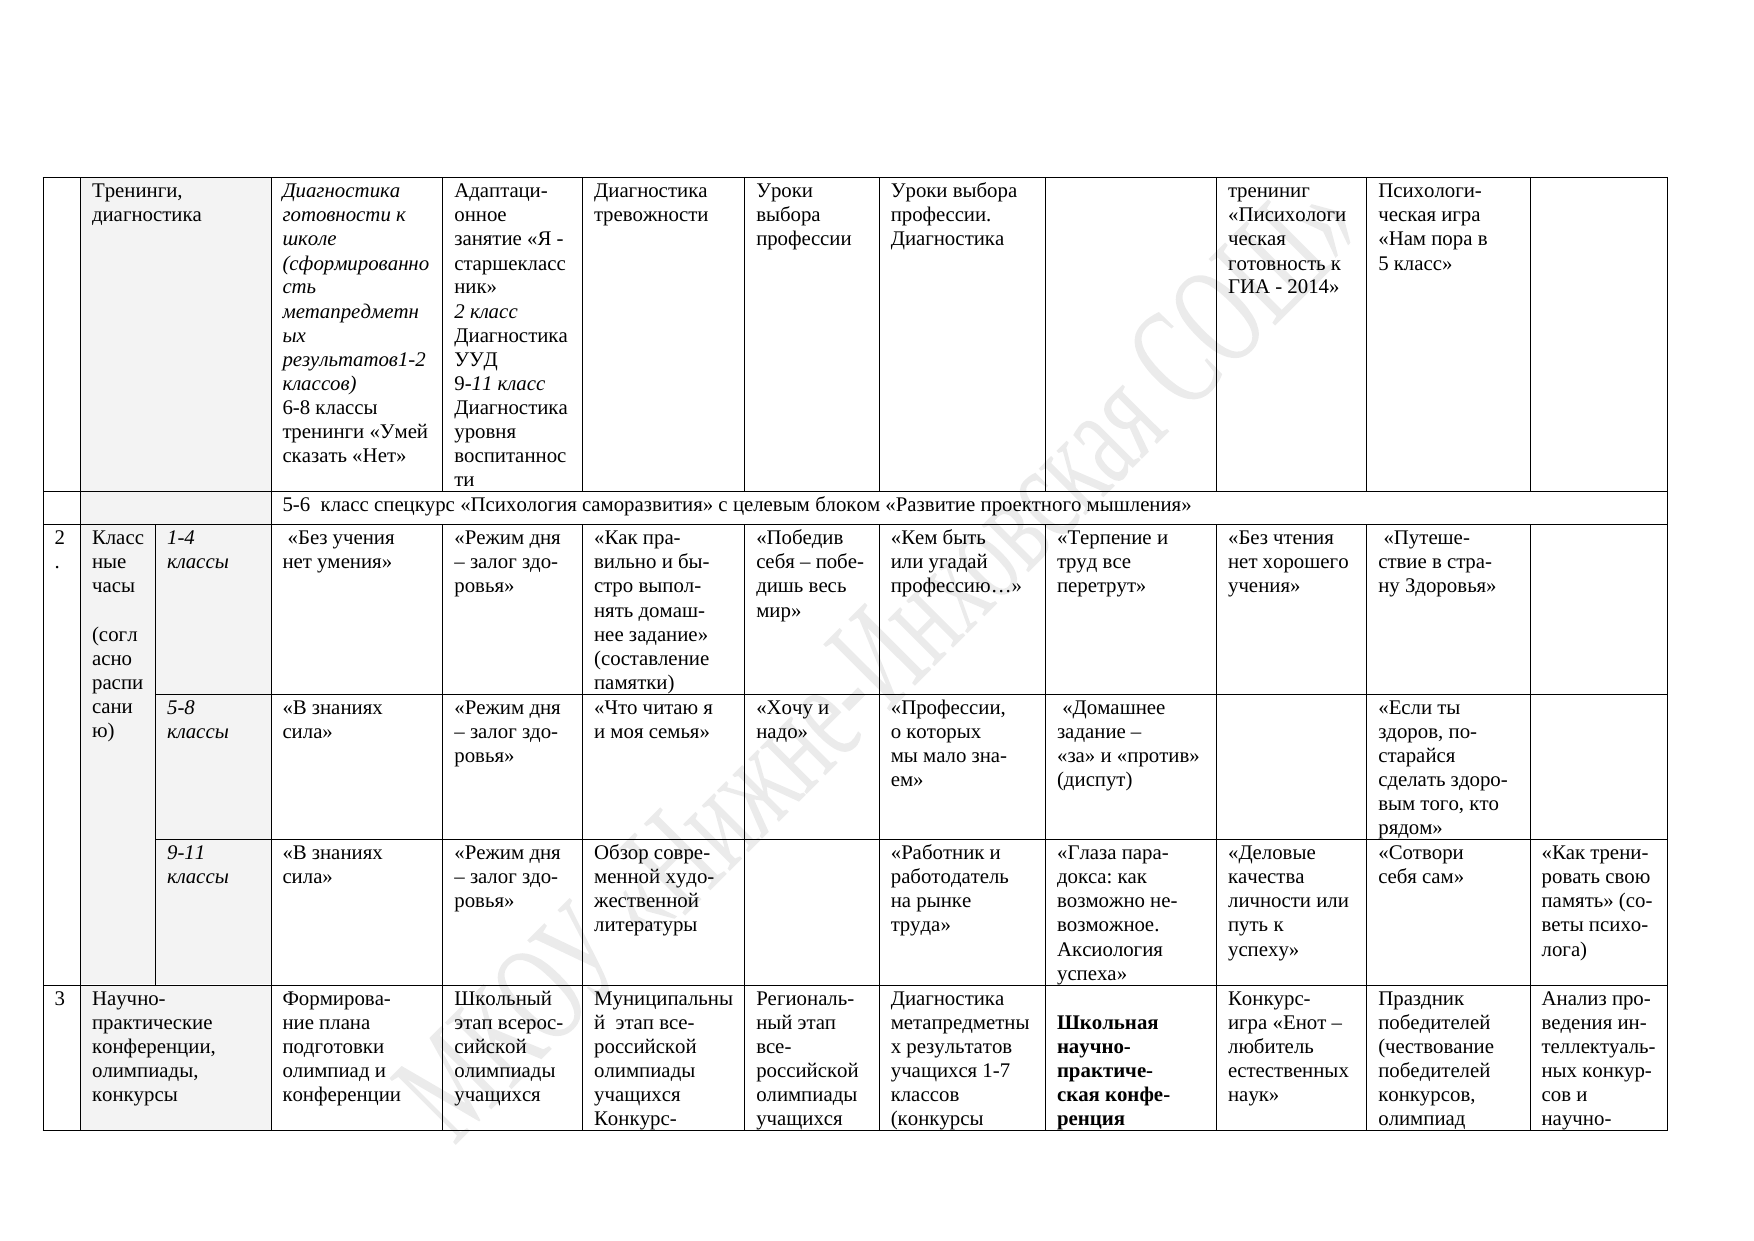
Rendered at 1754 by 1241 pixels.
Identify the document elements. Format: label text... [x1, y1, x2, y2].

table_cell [1367, 986, 1530, 1130]
table_cell 5-6 класс спецкурс «Психология саморазвития» с целевым блоком «Развитие проектного мышления» [272, 492, 1667, 524]
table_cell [81, 986, 271, 1130]
table_cell [1531, 695, 1667, 839]
table_cell «Как трени- ровать свою память» (со- веты психо- лога) [1531, 840, 1667, 984]
table_cell «Кем быть или угадай профессию…» [880, 525, 1045, 694]
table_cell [272, 986, 442, 1130]
table_cell 2. [44, 525, 80, 984]
table_cell 9-11 классы [156, 840, 271, 984]
table_cell [1217, 695, 1366, 839]
table_cell «Режим дня – залог здо- ровья» [443, 695, 582, 839]
table_cell [81, 492, 271, 524]
table_cell «Что читаю я и моя семья» [583, 695, 744, 839]
table_cell «Без учения нет умения» [272, 525, 442, 694]
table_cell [583, 986, 744, 1130]
table_cell «Как пра- вильно и бы- стро выпол- нять домаш- нее задание» (составление памятки) [583, 525, 744, 694]
table_cell «Работник и работодатель на рынке труда» [880, 840, 1045, 984]
table_cell «Хочу и надо» [745, 695, 879, 839]
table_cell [1217, 986, 1366, 1130]
table_cell 5-8 классы [156, 695, 271, 839]
table_cell «Без чтения нет хорошего учения» [1217, 525, 1366, 694]
table_cell «Терпение и труд все перетрут» [1046, 525, 1216, 694]
table_cell «В знаниях сила» [272, 840, 442, 984]
table_cell «Сотвори себя сам» [1367, 840, 1530, 984]
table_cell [443, 986, 582, 1130]
table_cell «Путеше- ствие в стра- ну Здоровья» [1367, 525, 1530, 694]
table_cell «Режим дня – залог здо- ровья» [443, 525, 582, 694]
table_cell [880, 986, 1045, 1130]
table_cell 3 [44, 986, 80, 1130]
table_cell [745, 840, 879, 984]
table_cell Обзор совре- менной худо- жественной литературы [583, 840, 744, 984]
table_cell «В знаниях сила» [272, 695, 442, 839]
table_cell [1531, 986, 1667, 1130]
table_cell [1046, 986, 1216, 1130]
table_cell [81, 178, 271, 491]
table_cell «Глаза пара- докса: как возможно не- возможное. Аксиология успеха» [1046, 840, 1216, 984]
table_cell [880, 178, 1045, 491]
table_cell [1531, 178, 1667, 491]
table_cell «Если ты здоров, по- старайся сделать здоро- вым того, кто рядом» [1367, 695, 1530, 839]
table_cell 1 [44, 178, 80, 491]
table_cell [583, 178, 744, 491]
table_cell [1046, 178, 1216, 491]
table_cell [1217, 178, 1366, 491]
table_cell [745, 986, 879, 1130]
table_cell «Режим дня – залог здо- ровья» [443, 840, 582, 984]
table_cell «Домашнее задание – «за» и «против» (диспут) [1046, 695, 1216, 839]
table_cell 1-4 классы [156, 525, 271, 694]
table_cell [745, 178, 879, 491]
table_cell Классные часы (согласно расписанию) [81, 525, 155, 984]
table_cell [44, 492, 80, 524]
table_cell [1531, 525, 1667, 694]
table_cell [272, 178, 442, 491]
table_cell «Победив себя – побе- дишь весь мир» [745, 525, 879, 694]
table_cell «Деловые качества личности или путь к успеху» [1217, 840, 1366, 984]
table_cell «Профессии, о которых мы мало зна- ем» [880, 695, 1045, 839]
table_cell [1367, 178, 1530, 491]
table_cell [443, 178, 582, 491]
